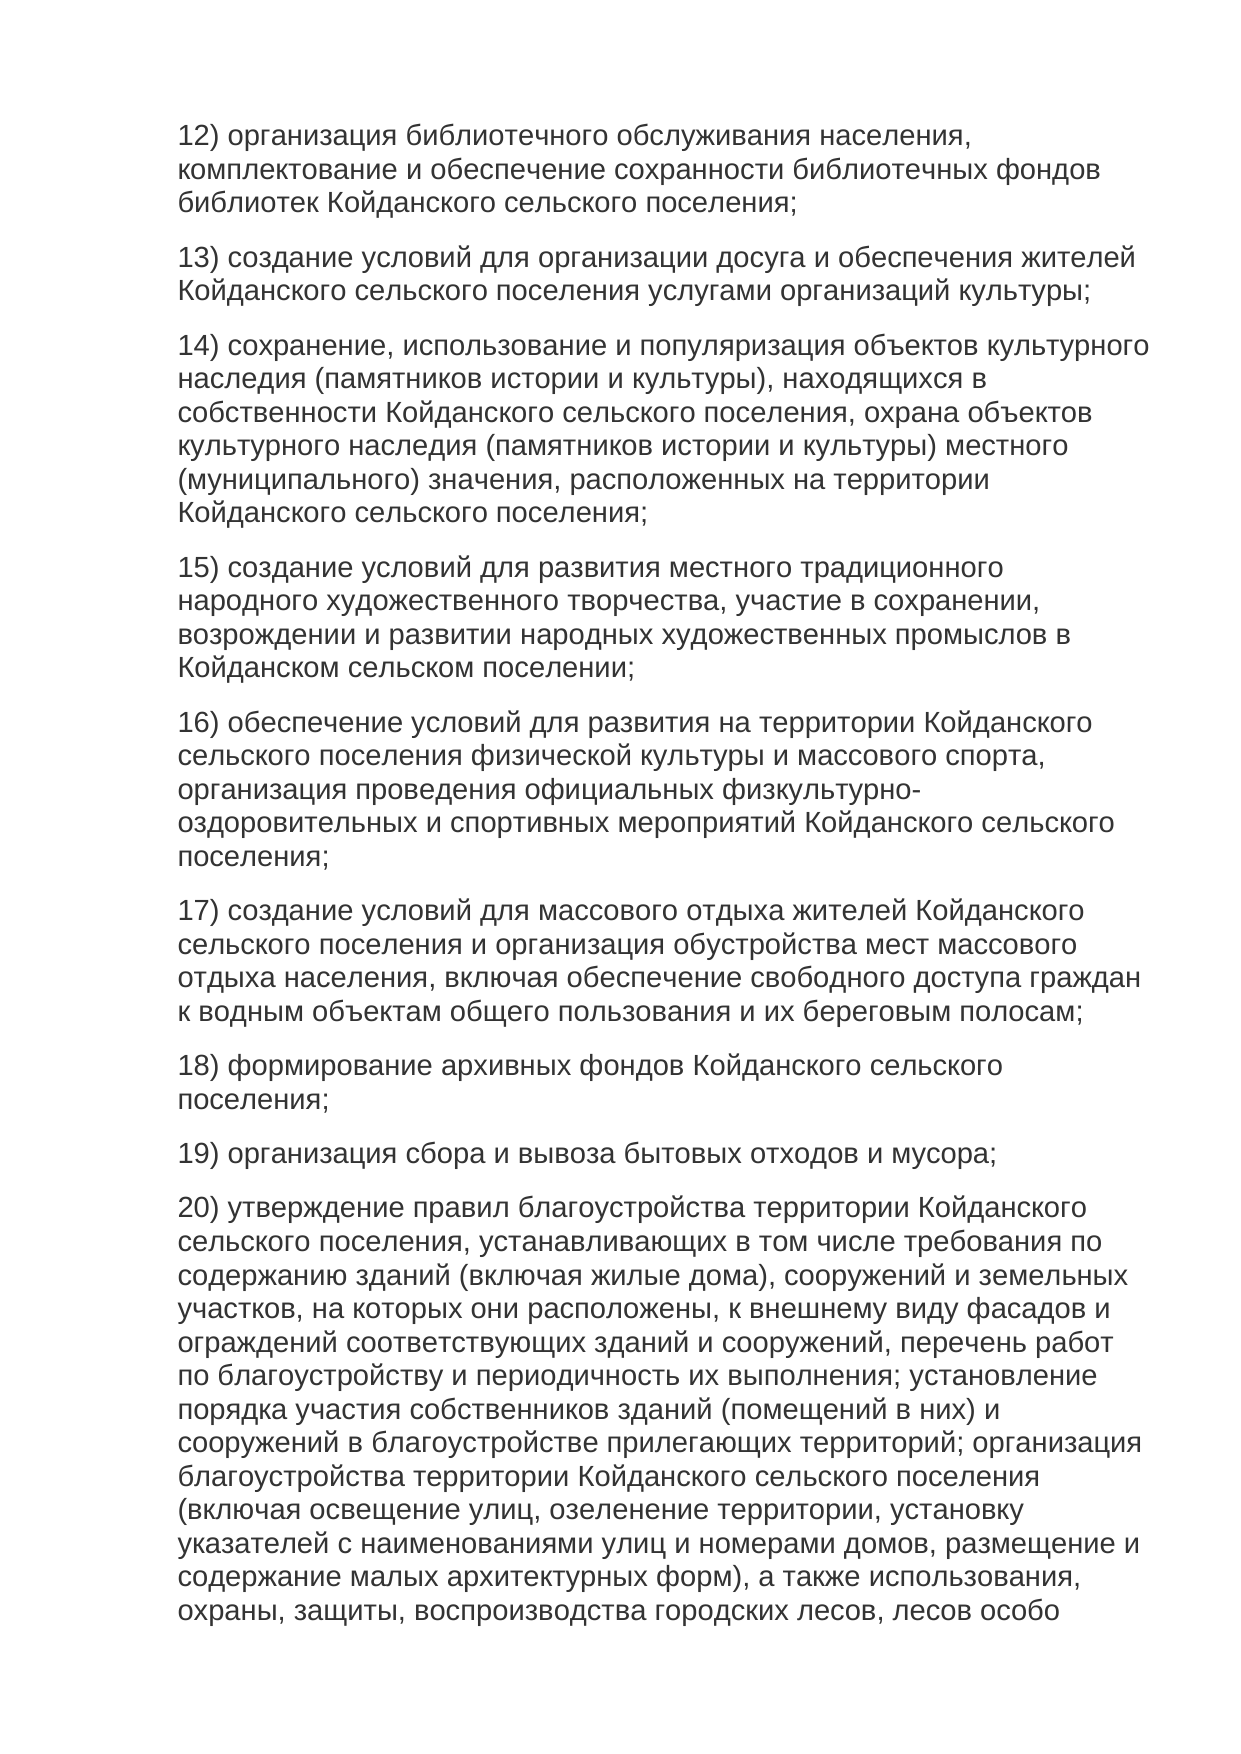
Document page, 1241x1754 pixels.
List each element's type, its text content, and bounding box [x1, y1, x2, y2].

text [177, 1190, 1152, 1626]
text 19) организация сбора и вывоза бытовых отходов и мусора; [177, 1136, 1152, 1169]
text 18) формирование архивных фондов Койданского сельского поселения; [177, 1048, 1152, 1115]
text 16) обеспечение условий для развития на территории Койданского сельского поселения физической культуры и массового спорта, организация проведения официальных физкультурно-оздоровительных и спортивных мероприятий Койданского сельского поселения; [177, 704, 1152, 872]
text 14) сохранение, использование и популяризация объектов культурного наследия (памятников истории и культуры), находящихся в собственности Койданского сельского поселения, охрана объектов культурного наследия (памятников истории и культуры) местного (муниципального) значения, расположенных на территории Койданского сельского поселения; [177, 327, 1152, 529]
text 17) создание условий для массового отдыха жителей Койданского сельского поселения и организация обустройства мест массового отдыха населения, включая обеспечение свободного доступа граждан к водным объектам общего пользования и их береговым полосам; [177, 893, 1152, 1027]
text 15) создание условий для развития местного традиционного народного художественного творчества, участие в сохранении, возрождении и развитии народных художественных промыслов в Койданском сельском поселении; [177, 549, 1152, 684]
text 13) создание условий для организации досуга и обеспечения жителей Койданского сельского поселения услугами организаций культуры; [177, 239, 1152, 307]
text 12) организация библиотечного обслуживания населения, комплектование и обеспечение сохранности библиотечных фондов библиотек Койданского сельского поселения; [177, 118, 1152, 219]
